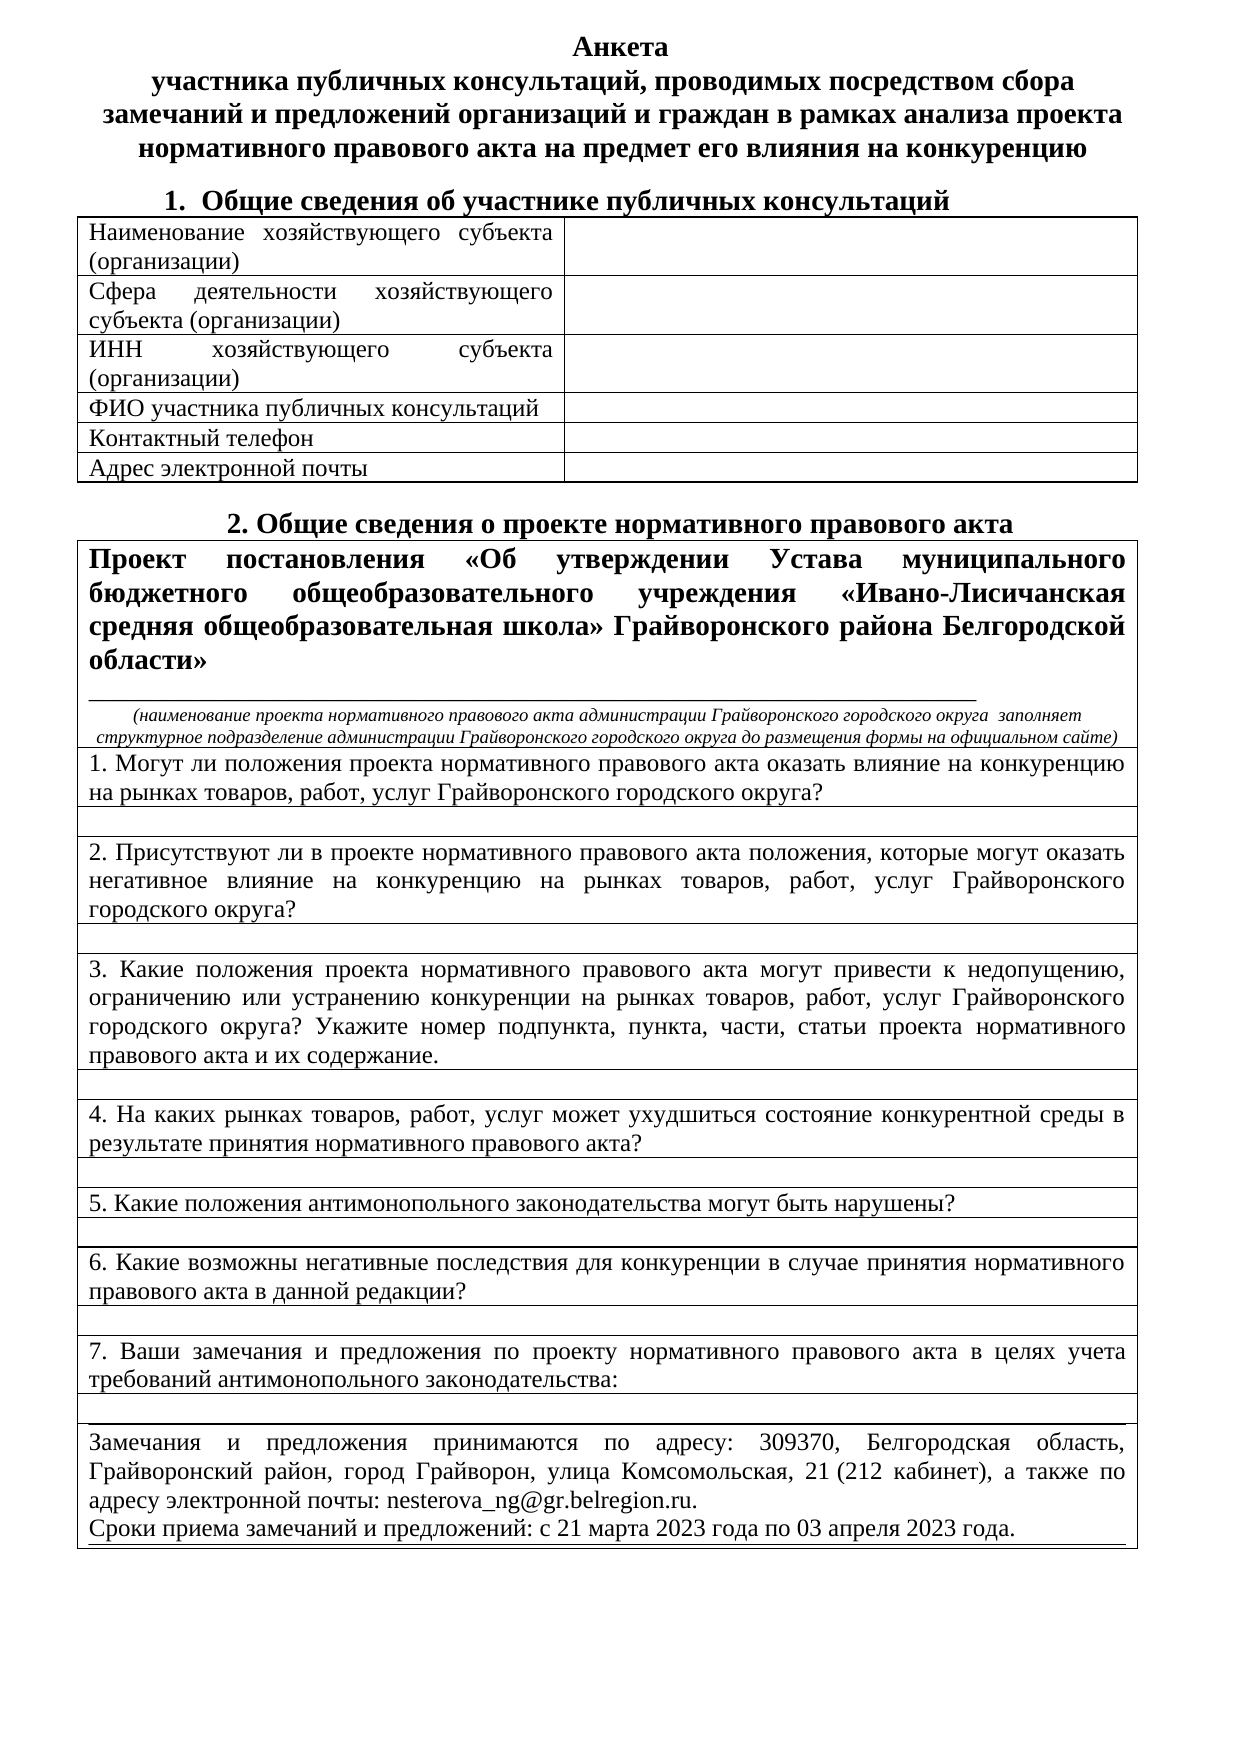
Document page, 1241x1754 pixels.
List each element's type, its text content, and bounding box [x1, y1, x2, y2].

table_header Наименование хозяйствующего субъекта (организации) [78, 218, 564, 275]
table_cell Контактный телефон [78, 423, 564, 452]
table_cell [78, 1394, 1137, 1423]
table_cell 4. На каких рынках товаров, работ, услуг может ухудшиться состояние конкурентной среды в результате принятия нормативного правового акта? [78, 1100, 1137, 1157]
table_cell 5. Какие положения антимонопольного законодательства могут быть нарушены? [78, 1188, 1137, 1217]
table_cell [78, 807, 1137, 836]
table_cell ФИО участника публичных консультаций [78, 393, 564, 422]
table_cell [78, 1158, 1137, 1187]
table_header [565, 218, 1137, 275]
table_cell Адрес электронной почты [78, 453, 564, 481]
table_cell Замечания и предложения принимаются по адресу: 309370, Белгородская область, Грайворонский район, город Грайворон, улица Комсомольская, 21 (212 кабинет), а также по адресу электронной почты: nesterova_ng@gr.belregion.ru. Сроки приема замечаний и предложений: с 21 марта 2023 года по 03 апреля 2023 года. [78, 1424, 1137, 1548]
list Общие сведения об участнике публичных консультаций [164, 183, 1152, 216]
table_cell [78, 924, 1137, 953]
table_cell [78, 1070, 1137, 1098]
table_cell 7. Ваши замечания и предложения по проекту нормативного правового акта в целях учета требований антимонопольного законодательства: [78, 1336, 1137, 1393]
table_cell [565, 423, 1137, 452]
table_cell [565, 393, 1137, 422]
text 2. Общие сведения о проекте нормативного правового акта [89, 507, 1152, 540]
table_cell 1. Могут ли положения проекта нормативного правового акта оказать влияние на конкуренцию на рынках товаров, работ, услуг Грайворонского городского округа? [78, 748, 1137, 806]
table_header Проект постановления «Об утверждении Устава муниципального бюджетного общеобразовательного учреждения «Ивано-Лисичанская средняя общеобразовательная школа» Грайворонского района Белгородской области» _______________________________________________________________________ (наименование проекта нормативного правового акта администрации Грайворонского городского округа заполняет структурное подразделение администрации Грайворонского городского округа до размещения формы на официальном сайте) [78, 541, 1137, 747]
table_cell [78, 1306, 1137, 1335]
table_cell 6. Какие возможны негативные последствия для конкуренции в случае принятия нормативного правового акта в данной редакции? [78, 1248, 1137, 1305]
table_cell 2. Присутствуют ли в проекте нормативного правового акта положения, которые могут оказать негативное влияние на конкуренцию на рынках товаров, работ, услуг Грайворонского городского округа? [78, 837, 1137, 923]
table_cell [565, 335, 1137, 392]
table_cell 3. Какие положения проекта нормативного правового акта могут привести к недопущению, ограничению или устранению конкуренции на рынках товаров, работ, услуг Грайворонского городского округа? Укажите номер подпункта, пункта, части, статьи проекта нормативного правового акта и их содержание. [78, 954, 1137, 1069]
text Анкета [89, 29, 1152, 63]
table_cell [565, 276, 1137, 333]
table_cell [565, 453, 1137, 481]
text участника публичных консультаций, проводимых посредством сбора замечаний и предложений организаций и граждан в рамках анализа проекта нормативного правового акта на предмет его влияния на конкуренцию [89, 63, 1137, 164]
table_cell [78, 1218, 1137, 1246]
table_cell Сфера деятельности хозяйствующего субъекта (организации) [78, 276, 564, 333]
table_cell ИНН хозяйствующего субъекта (организации) [78, 335, 564, 392]
